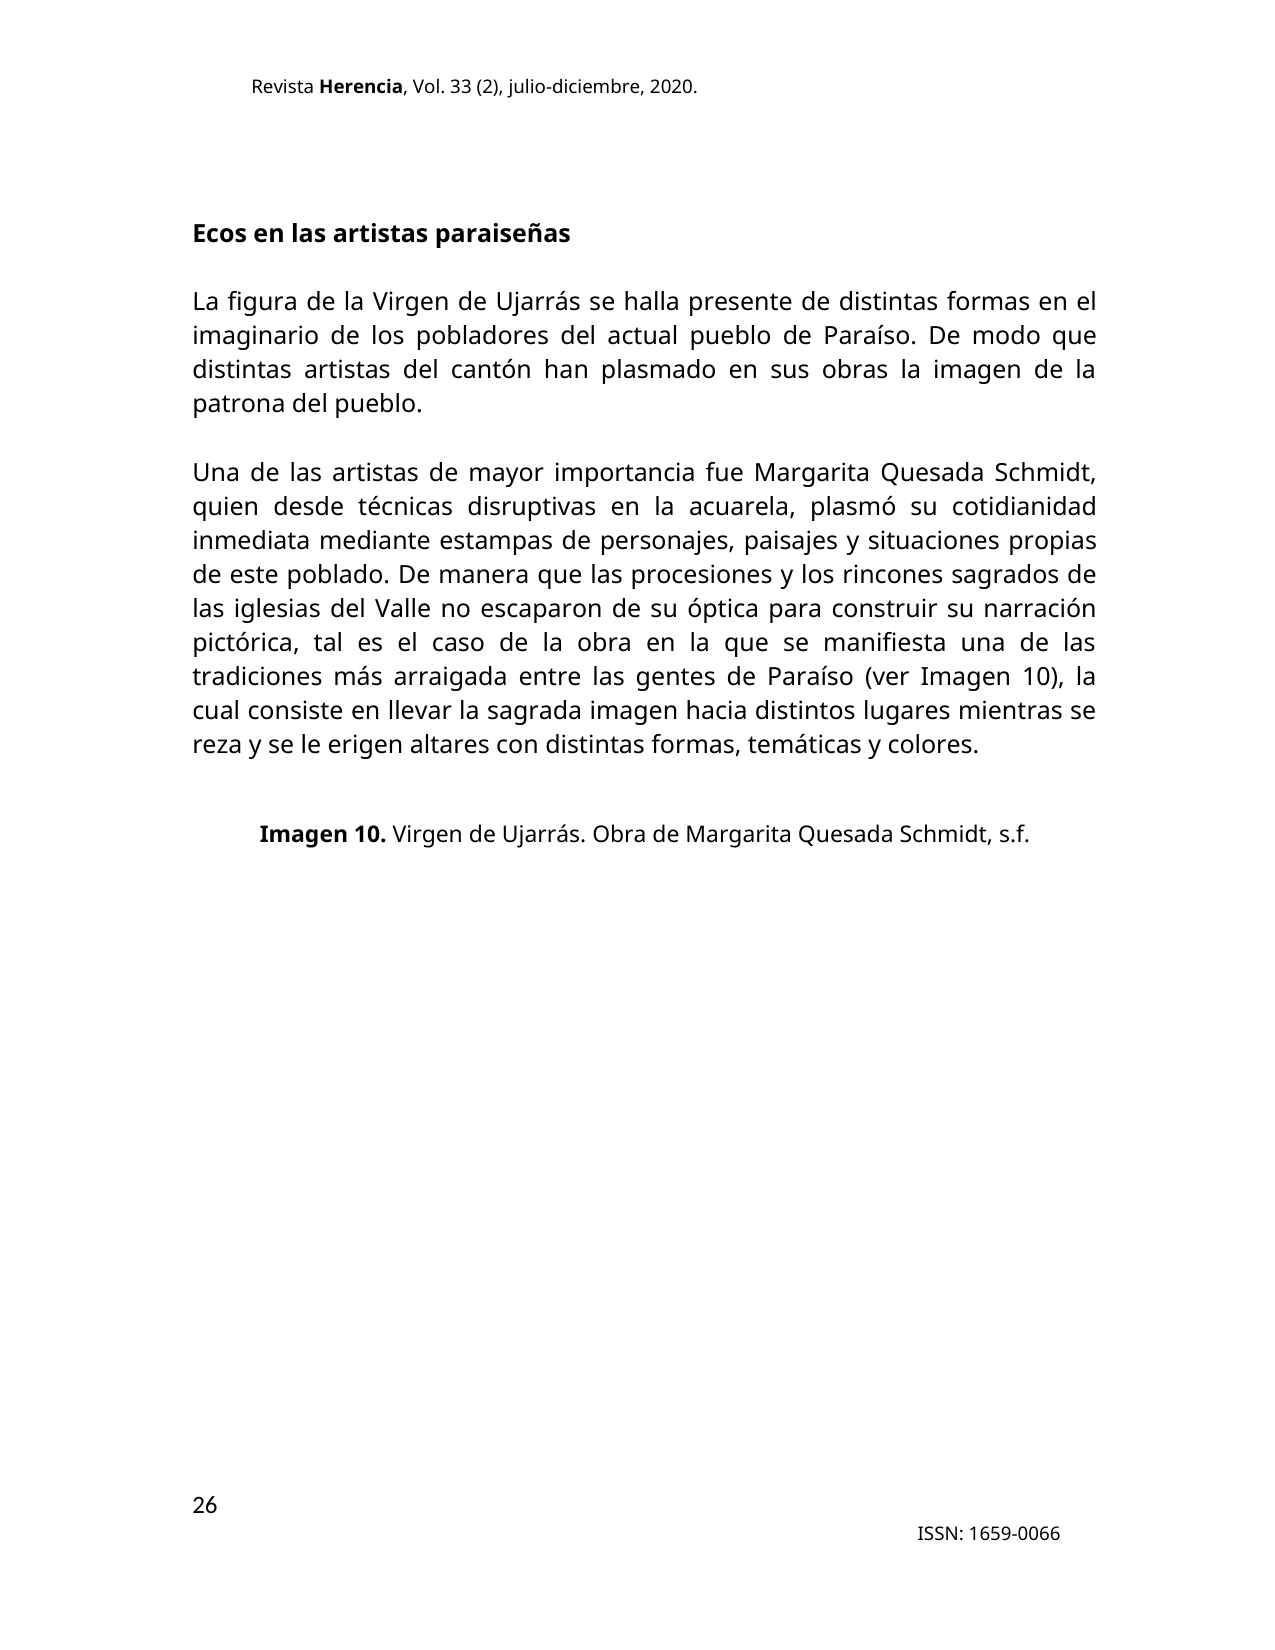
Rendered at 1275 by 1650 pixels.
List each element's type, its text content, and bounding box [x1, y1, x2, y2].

text Ecos en las artistas paraiseñas [192, 216, 1098, 250]
text Una de las artistas de mayor importancia fue Margarita Quesada Schmidt, quien desde técnicas disruptivas en la acuarela, plasmó su cotidianidad inmediata mediante estampas de personajes, paisajes y situaciones propias de este poblado. De manera que las procesiones y los rincones sagrados de las iglesias del Valle no escaparon de su óptica para construir su narración pictórica, tal es el caso de la obra en la que se manifiesta una de las tradiciones más arraigada entre las gentes de Paraíso (ver Imagen 10), la cual consiste en llevar la sagrada imagen hacia distintos lugares mientras se reza y se le erigen altares con distintas formas, temáticas y colores. [192, 454, 1098, 761]
text La figura de la Virgen de Ujarrás se halla presente de distintas formas en el imaginario de los pobladores del actual pueblo de Paraíso. De modo que distintas artistas del cantón han plasmado en sus obras la imagen de la patrona del pueblo. [192, 284, 1098, 420]
text Imagen 10. Virgen de Ujarrás. Obra de Margarita Quesada Schmidt, s.f. [192, 818, 1098, 849]
